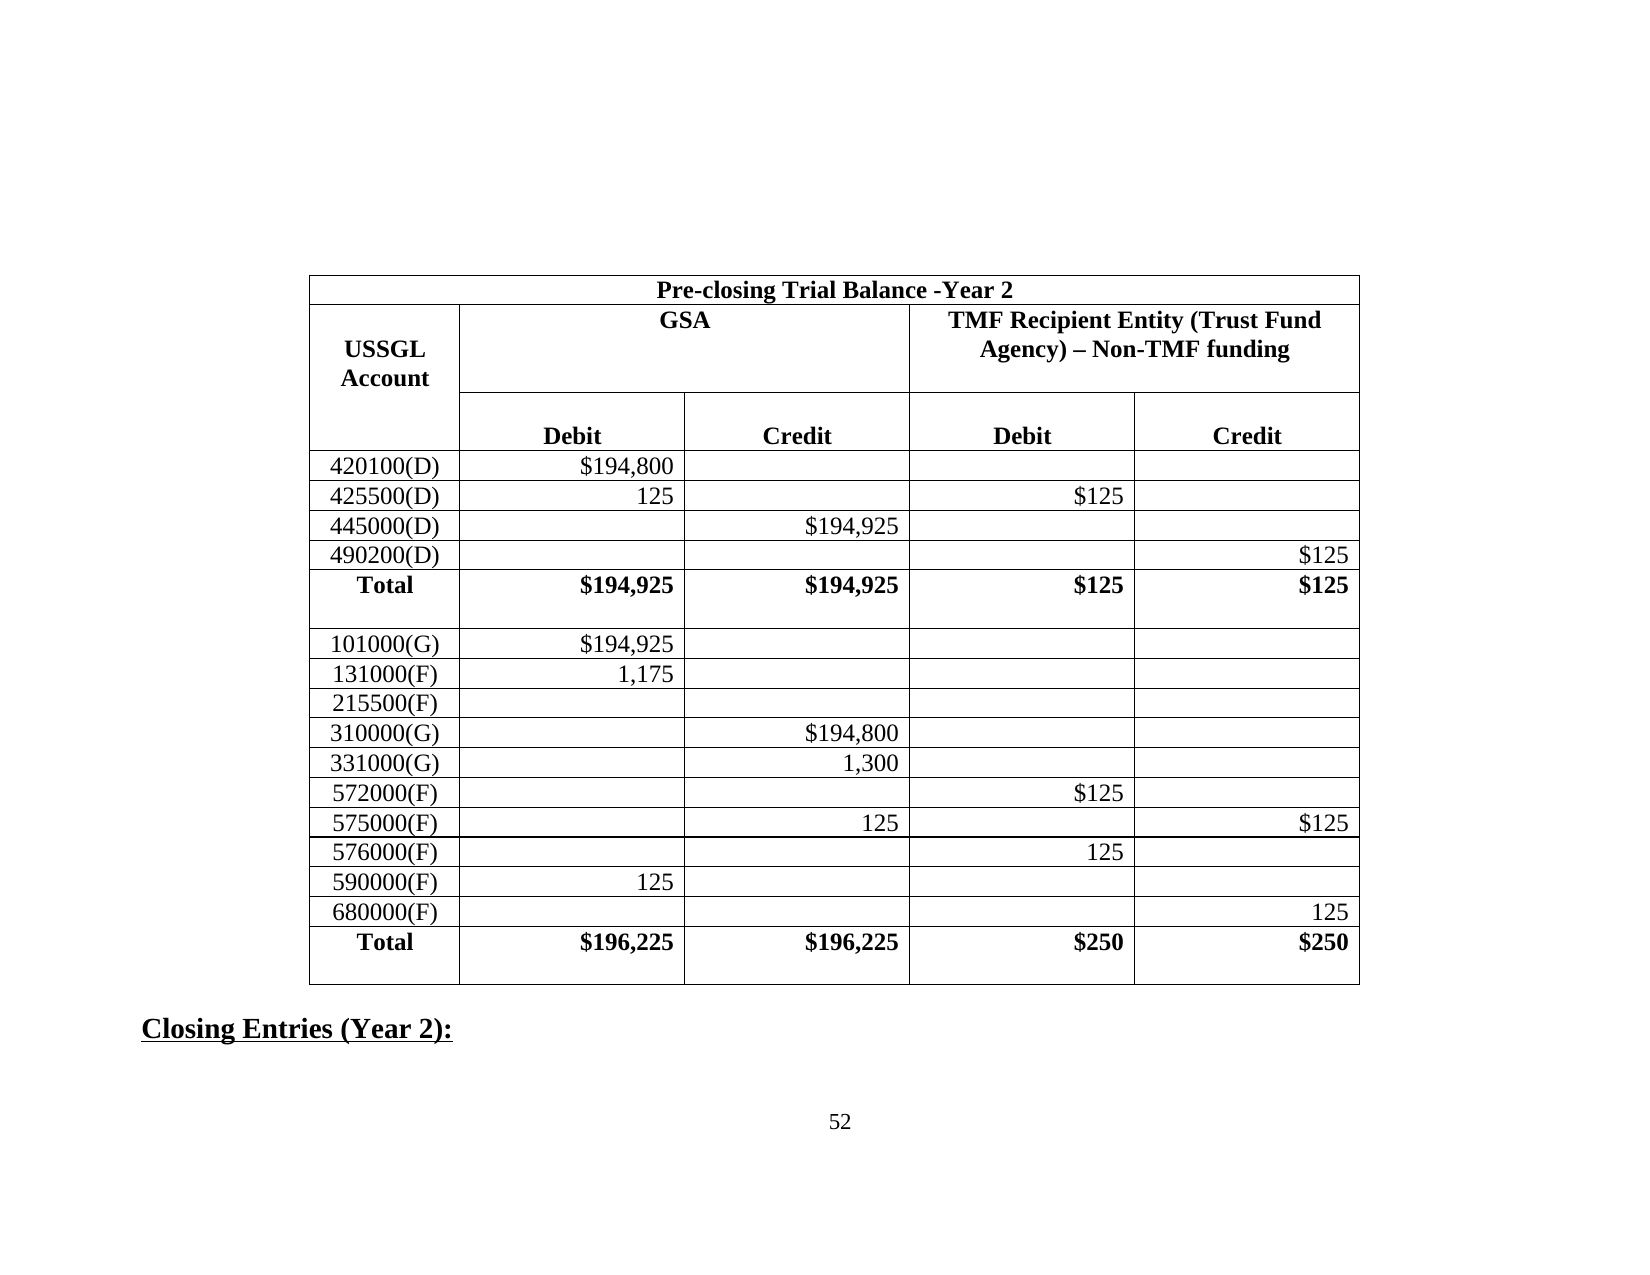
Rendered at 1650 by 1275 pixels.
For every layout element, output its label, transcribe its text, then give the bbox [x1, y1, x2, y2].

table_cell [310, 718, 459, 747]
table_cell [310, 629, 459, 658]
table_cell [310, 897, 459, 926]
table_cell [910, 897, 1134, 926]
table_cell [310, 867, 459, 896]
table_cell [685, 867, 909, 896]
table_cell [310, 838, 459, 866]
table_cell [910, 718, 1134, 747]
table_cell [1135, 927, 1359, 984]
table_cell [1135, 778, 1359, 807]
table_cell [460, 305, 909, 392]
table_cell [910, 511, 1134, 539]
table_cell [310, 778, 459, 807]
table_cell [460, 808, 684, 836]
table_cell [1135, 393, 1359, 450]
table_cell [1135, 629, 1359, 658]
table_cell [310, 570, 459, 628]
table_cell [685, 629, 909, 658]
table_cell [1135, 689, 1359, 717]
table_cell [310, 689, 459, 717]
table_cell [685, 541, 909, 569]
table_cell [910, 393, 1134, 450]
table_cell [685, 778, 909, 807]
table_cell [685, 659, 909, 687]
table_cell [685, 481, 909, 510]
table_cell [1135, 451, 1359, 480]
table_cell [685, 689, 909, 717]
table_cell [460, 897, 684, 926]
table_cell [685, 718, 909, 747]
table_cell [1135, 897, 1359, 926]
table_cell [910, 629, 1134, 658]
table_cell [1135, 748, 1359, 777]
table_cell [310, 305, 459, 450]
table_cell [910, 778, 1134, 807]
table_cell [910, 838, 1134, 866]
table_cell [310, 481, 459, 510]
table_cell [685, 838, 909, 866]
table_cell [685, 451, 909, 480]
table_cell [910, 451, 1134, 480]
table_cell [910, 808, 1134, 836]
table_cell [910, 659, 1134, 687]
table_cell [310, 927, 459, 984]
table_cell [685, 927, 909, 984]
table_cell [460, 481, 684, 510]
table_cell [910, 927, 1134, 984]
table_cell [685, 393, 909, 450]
text Closing Entries (Year 2): [141, 1012, 1539, 1045]
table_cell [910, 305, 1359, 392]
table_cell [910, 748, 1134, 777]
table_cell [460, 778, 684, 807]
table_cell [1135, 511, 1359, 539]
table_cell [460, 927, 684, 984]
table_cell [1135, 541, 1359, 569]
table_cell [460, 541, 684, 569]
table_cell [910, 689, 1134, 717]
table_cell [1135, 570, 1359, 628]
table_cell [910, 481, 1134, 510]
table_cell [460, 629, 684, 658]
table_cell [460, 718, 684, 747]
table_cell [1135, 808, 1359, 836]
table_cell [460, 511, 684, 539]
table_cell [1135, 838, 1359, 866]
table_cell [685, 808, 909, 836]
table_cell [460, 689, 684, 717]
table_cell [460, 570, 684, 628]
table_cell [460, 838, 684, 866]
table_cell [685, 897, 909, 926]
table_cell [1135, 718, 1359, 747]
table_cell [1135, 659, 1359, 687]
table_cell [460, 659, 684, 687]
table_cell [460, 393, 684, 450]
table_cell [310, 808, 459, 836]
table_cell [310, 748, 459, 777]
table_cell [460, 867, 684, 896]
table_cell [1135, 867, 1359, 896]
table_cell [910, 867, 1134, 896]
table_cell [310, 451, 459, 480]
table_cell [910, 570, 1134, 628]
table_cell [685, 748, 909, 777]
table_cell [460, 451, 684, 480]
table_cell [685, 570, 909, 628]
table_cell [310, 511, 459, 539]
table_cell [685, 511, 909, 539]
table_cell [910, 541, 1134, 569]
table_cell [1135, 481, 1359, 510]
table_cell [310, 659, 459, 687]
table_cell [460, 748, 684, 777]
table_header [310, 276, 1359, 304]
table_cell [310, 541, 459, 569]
